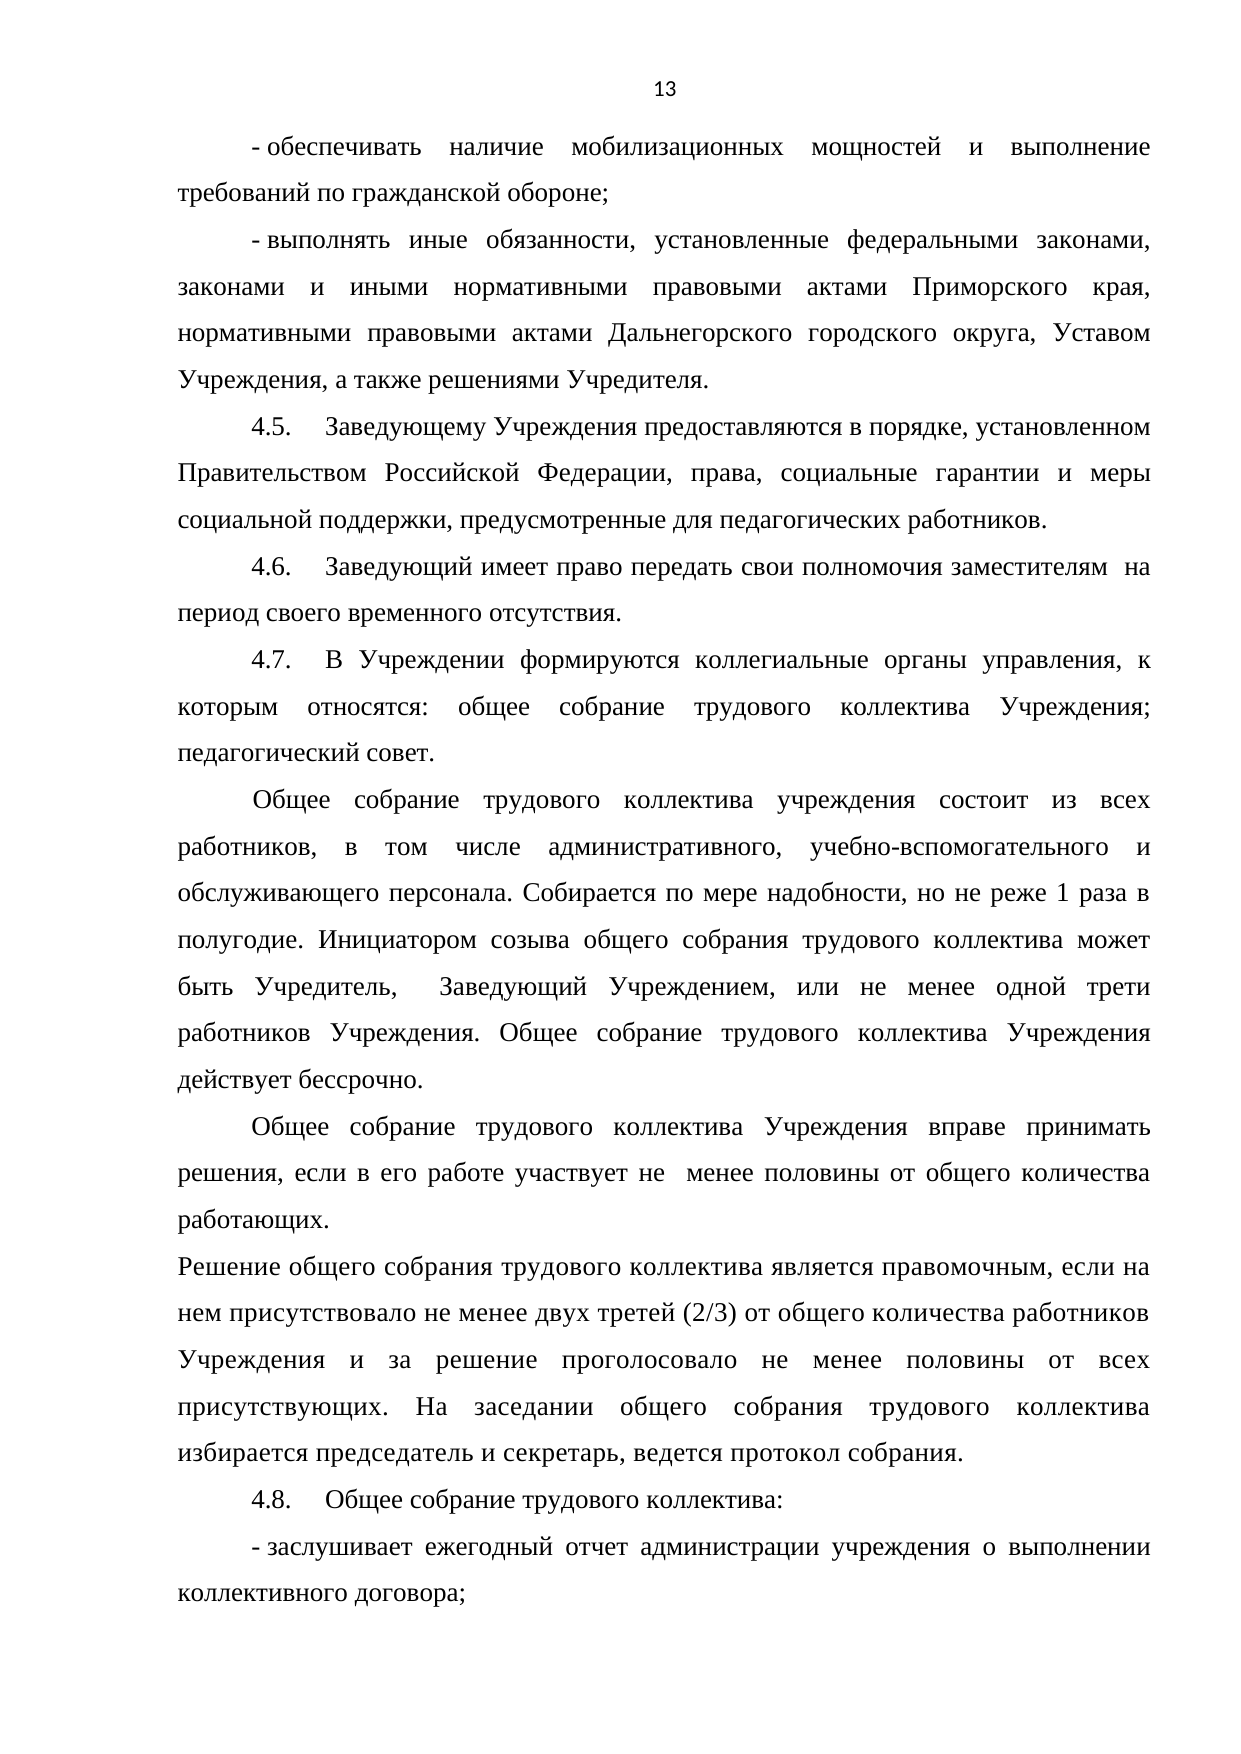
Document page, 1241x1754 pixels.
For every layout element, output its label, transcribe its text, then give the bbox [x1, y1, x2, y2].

text 4.6. Заведующий имеет право передать свои полномочия заместителям на период своего временного отсутствия. [177, 550, 1152, 628]
text Решение общего собрания трудового коллектива является правомочным, если на нем присутствовало не менее двух третей (2/3) от общего количества работников Учреждения и за решение проголосовало не менее половины от всех присутствующих. На заседании общего собрания трудового коллектива избирается председатель и секретарь, ведется протокол собрания. [177, 1250, 1152, 1468]
text Общее собрание трудового коллектива Учреждения вправе принимать решения, если в его работе участвует не менее половины от общего количества работающих. [177, 1110, 1152, 1234]
text 4.8. Общее собрание трудового коллектива: [177, 1483, 1152, 1514]
text - выполнять иные обязанности, установленные федеральными законами, законами и иными нормативными правовыми актами Приморского края, нормативными правовыми актами Дальнегорского городского округа, Уставом Учреждения, а также решениями Учредителя. [177, 223, 1152, 394]
text - заслушивает ежегодный отчет администрации учреждения о выполнении коллективного договора; [177, 1530, 1152, 1608]
text 4.5. Заведующему Учреждения предоставляются в порядке, установленном Правительством Российской Федерации, права, социальные гарантии и меры социальной поддержки, предусмотренные для педагогических работников. [177, 410, 1152, 534]
text 4.7. В Учреждении формируются коллегиальные органы управления, к которым относятся: общее собрание трудового коллектива Учреждения; педагогический совет. [177, 643, 1152, 768]
text - обеспечивать наличие мобилизационных мощностей и выполнение требований по гражданской обороне; [177, 130, 1152, 208]
text Общее собрание трудового коллектива учреждения состоит из всех работников, в том числе административного, учебно-вспомогательного и обслуживающего персонала. Собирается по мере надобности, но не реже 1 раза в полугодие. Инициатором созыва общего собрания трудового коллектива может быть Учредитель, Заведующий Учреждением, или не менее одной трети работников Учреждения. Общее собрание трудового коллектива Учреждения действует бессрочно. [177, 783, 1152, 1094]
